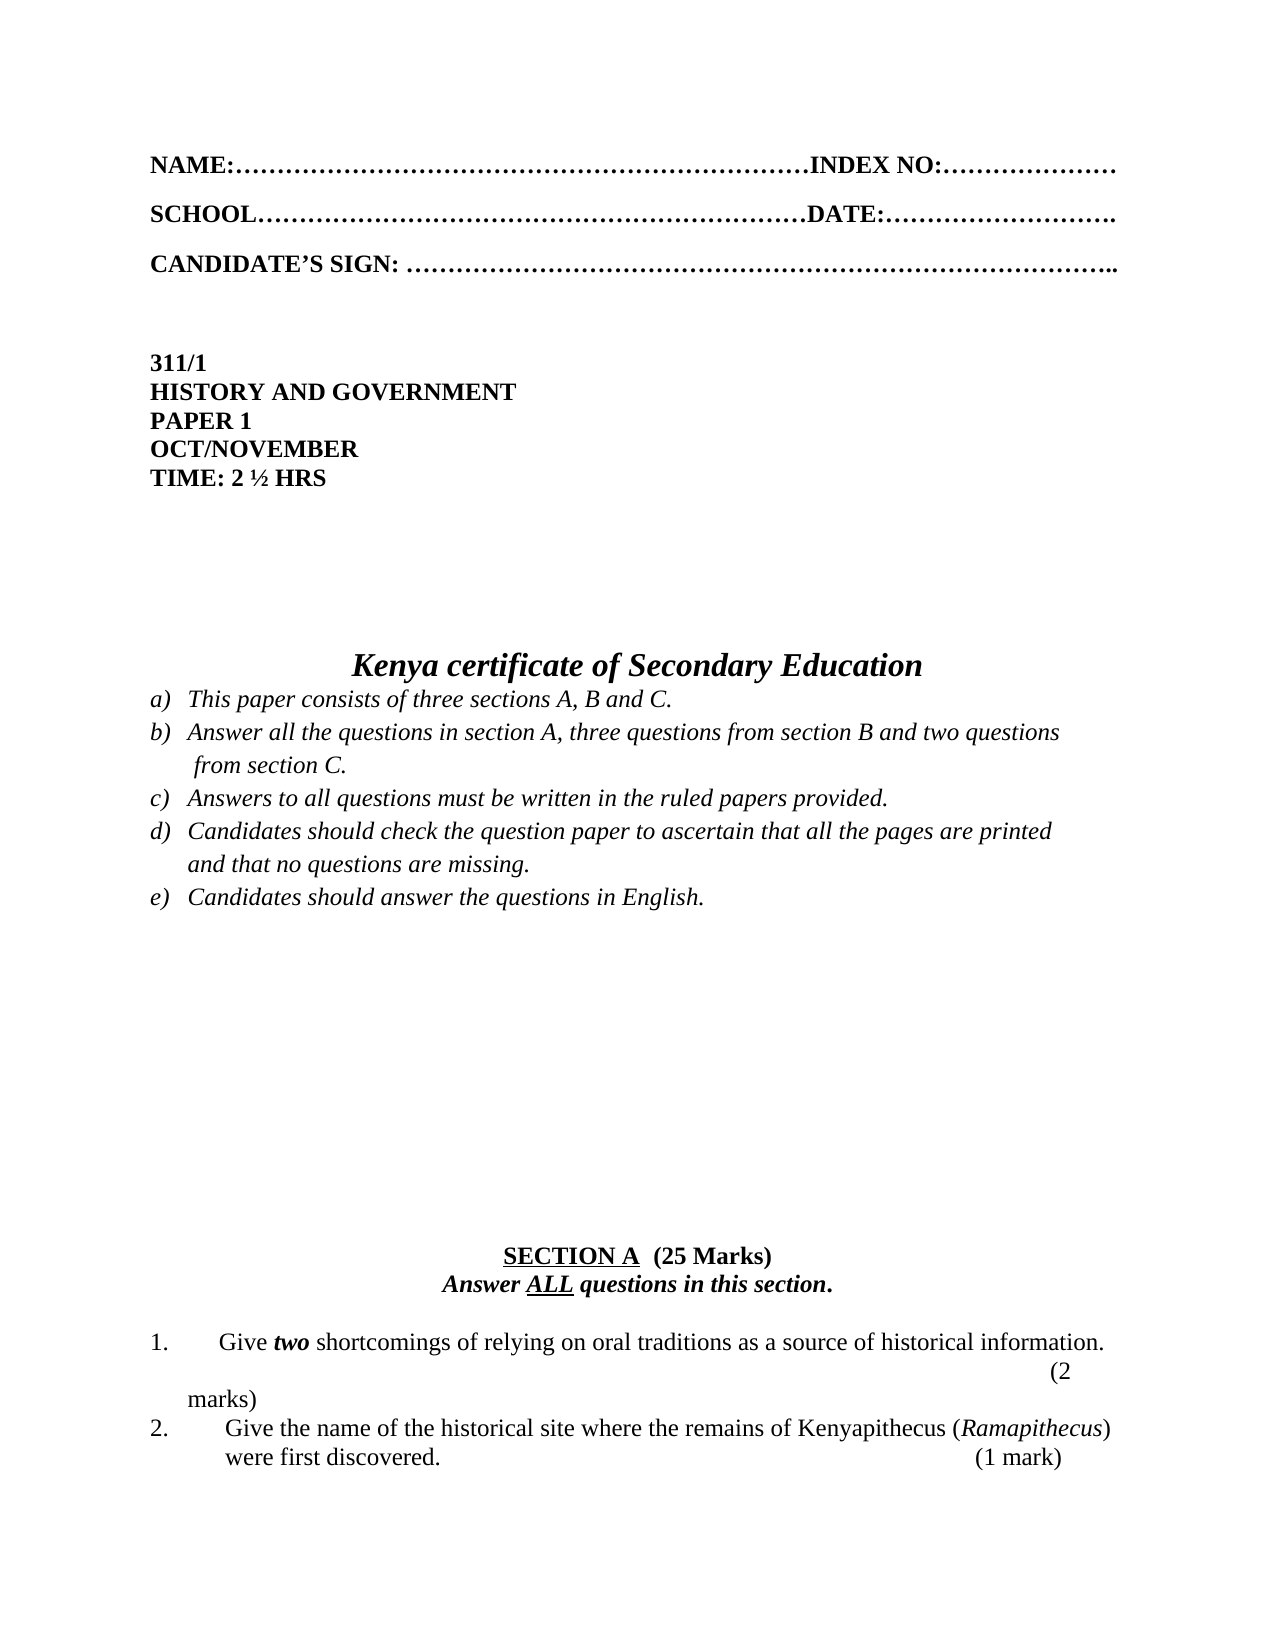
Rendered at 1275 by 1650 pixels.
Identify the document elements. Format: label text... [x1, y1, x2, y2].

text CANDIDATE’S SIGN: ………………………………………………………………………….. [150, 249, 1125, 278]
text TIME: 2 ½ HRS [150, 463, 1125, 492]
list from section C. [187, 750, 1125, 778]
text PAPER 1 [150, 406, 1125, 434]
text NAME:……………………………………………………………INDEX NO:………………… [150, 150, 1125, 179]
list Candidates should check the question paper to ascertain that all the pages are printed [150, 816, 1125, 844]
text OCT/NOVEMBER [150, 434, 1125, 463]
text HISTORY AND GOVERNMENT [150, 377, 1125, 406]
text Kenya certificate of Secondary Education [150, 645, 1125, 684]
list This paper consists of three sections A, B and C. [150, 684, 1125, 712]
text 2. Give the name of the historical site where the remains of Kenyapithecus (Ramapithecus) were first discovered. (1 mark) [150, 1413, 1125, 1471]
list and that no questions are missing. [187, 849, 1125, 878]
text SCHOOL…………………………………………………………DATE:………………………. [150, 199, 1125, 228]
list Answers to all questions must be written in the ruled papers provided. [150, 783, 1125, 812]
list Give two shortcomings of relying on oral traditions as a source of historical information. (2 marks) [150, 1327, 1125, 1413]
list Answer all the questions in section A, three questions from section B and two questions [150, 717, 1125, 746]
text SECTION A (25 Marks) [150, 1241, 1125, 1269]
text Answer ALL questions in this section. [150, 1269, 1125, 1298]
text 311/1 [150, 348, 1125, 377]
list Candidates should answer the questions in English. [150, 882, 1125, 911]
